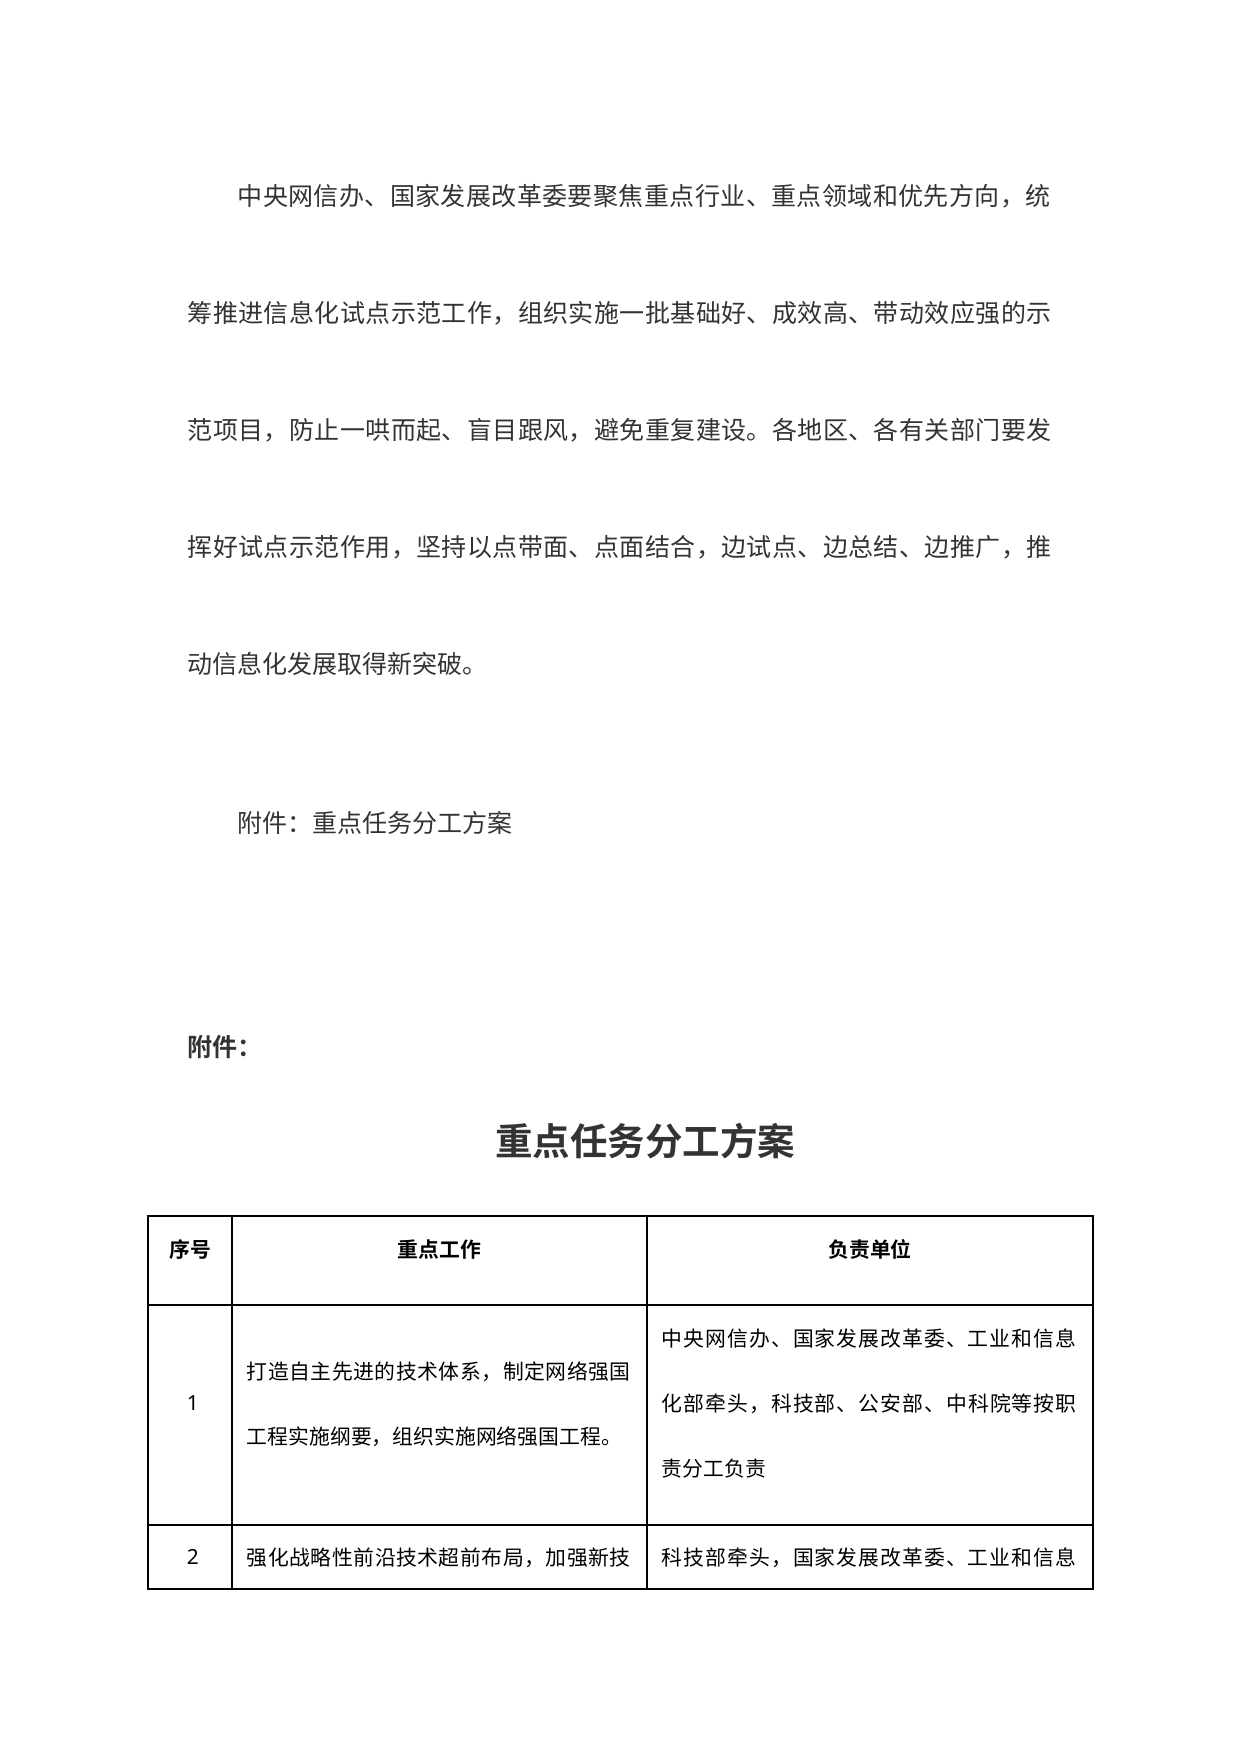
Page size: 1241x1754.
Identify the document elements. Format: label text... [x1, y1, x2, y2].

table_cell 中央网信办、国家发展改革委、工业和信息化部牵头，科技部、公安部、中科院等按职责分工负责 [648, 1306, 1092, 1524]
text 附件：重点任务分工方案 [187, 789, 1053, 854]
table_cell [648, 1526, 1092, 1588]
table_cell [233, 1526, 646, 1588]
table_cell 1 [149, 1306, 231, 1524]
table_header 负责单位 [648, 1217, 1092, 1304]
text 重点任务分工方案 [187, 1107, 1053, 1172]
table_header 序号 [149, 1217, 231, 1304]
table_cell 2 [149, 1526, 231, 1588]
text 附件： [187, 1013, 1053, 1078]
text 中央网信办、国家发展改革委要聚焦重点行业、重点领域和优先方向，统筹推进信息化试点示范工作，组织实施一批基础好、成效高、带动效应强的示范项目，防止一哄而起、盲目跟风，避免重复建设。各地区、各有关部门要发挥好试点示范作用，坚持以点带面、点面结合，边试点、边总结、边推广，推动信息化发展取得新突破。 [187, 162, 1053, 695]
table_cell 打造自主先进的技术体系，制定网络强国工程实施纲要，组织实施网络强国工程。 [233, 1306, 646, 1524]
table_header 重点工作 [233, 1217, 646, 1304]
